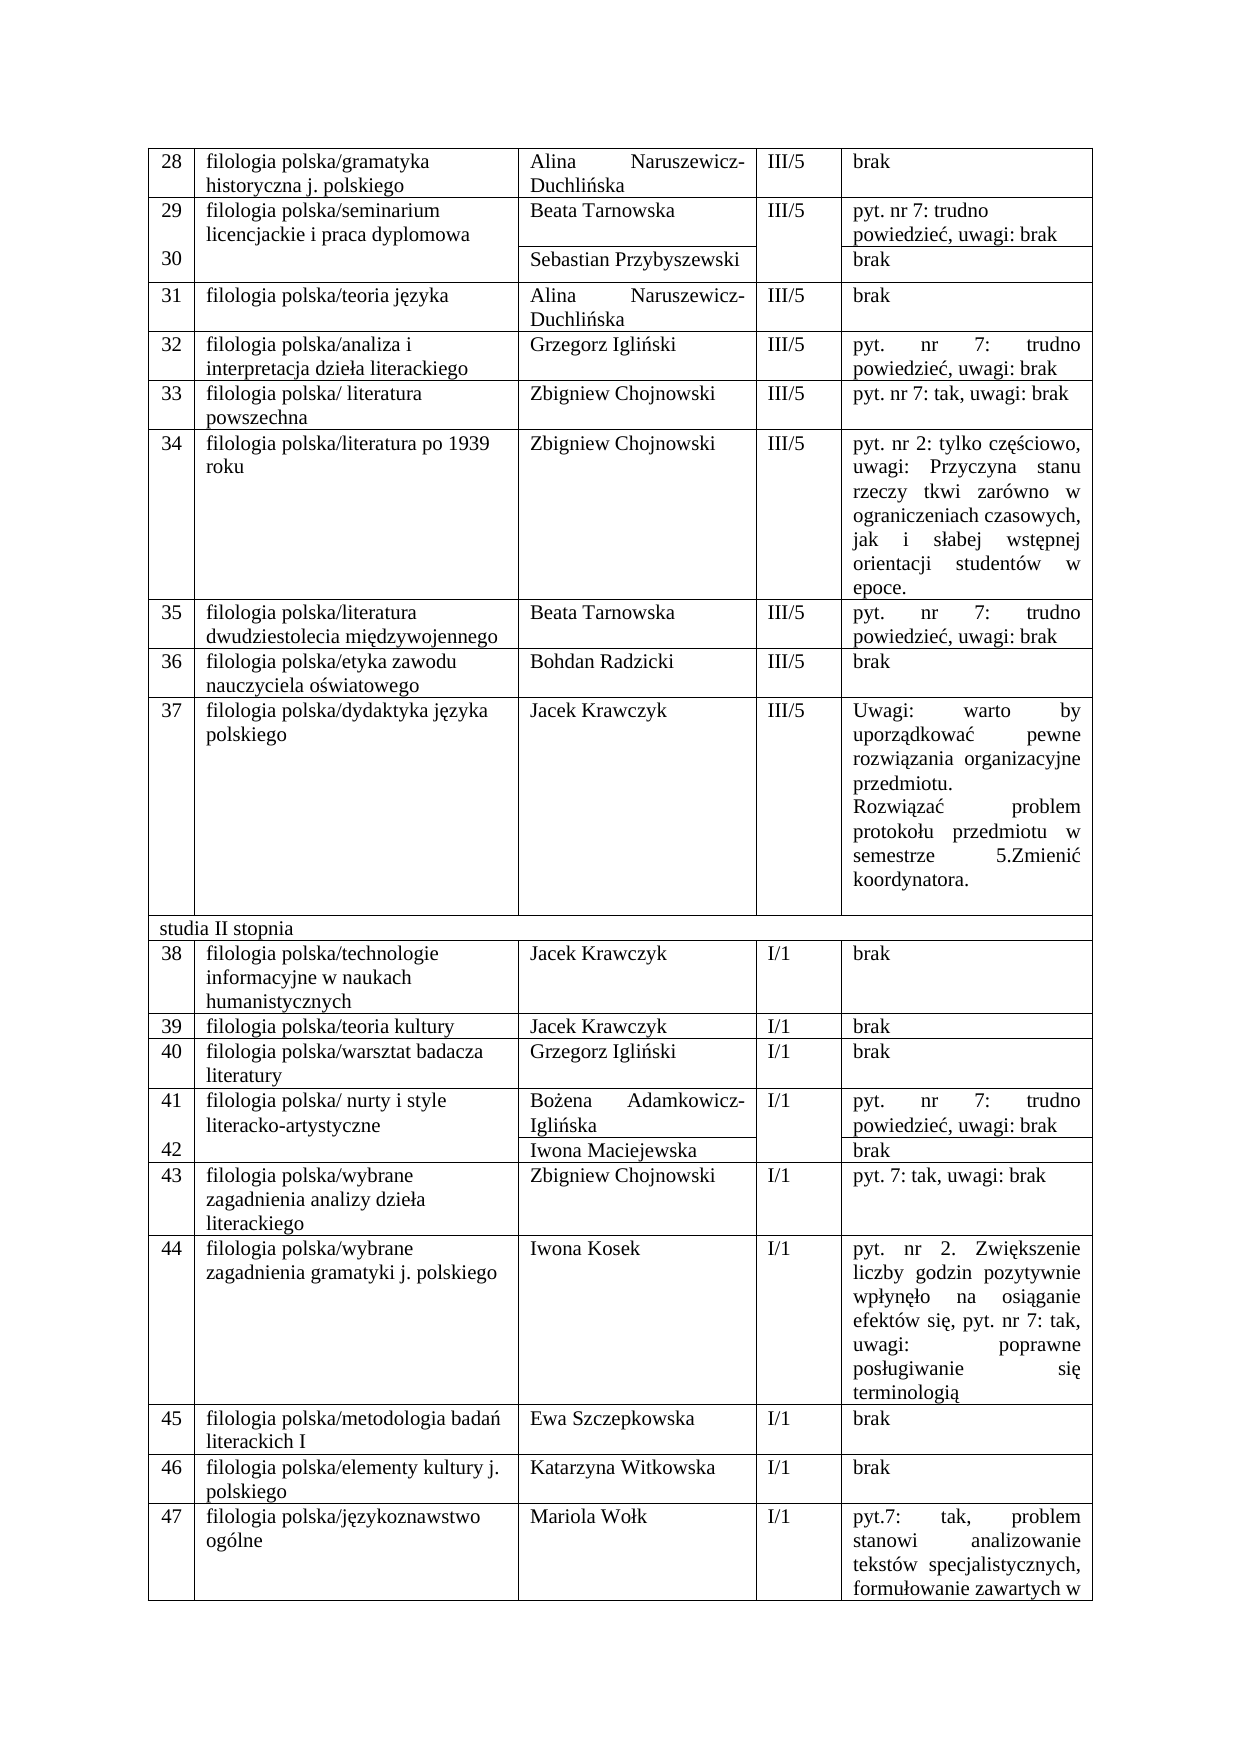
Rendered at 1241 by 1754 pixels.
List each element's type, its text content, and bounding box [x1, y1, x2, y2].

table_cell Jacek Krawczyk [519, 698, 756, 915]
table_cell I/1 [757, 1455, 841, 1503]
table_cell Bożena Adamkowicz-Iglińska [519, 1089, 756, 1137]
table_cell filologia polska/teoria języka [195, 283, 518, 331]
table_cell I/1 [757, 1163, 841, 1235]
table_cell Grzegorz Igliński [519, 1039, 756, 1087]
table_cell I/1 [757, 941, 841, 1013]
table_cell Jacek Krawczyk [519, 1014, 756, 1038]
table_cell Alina Naruszewicz-Duchlińska [519, 149, 756, 197]
table_cell brak [842, 283, 1092, 331]
table_cell Sebastian Przybyszewski [519, 247, 756, 282]
table_cell brak [842, 1138, 1092, 1162]
table_cell brak [842, 1014, 1092, 1038]
table_cell III/5 [757, 332, 841, 380]
table_cell Iwona Maciejewska [519, 1138, 756, 1162]
table_cell pyt. nr 2. Zwiększenie liczby godzin pozytywnie wpłynęło na osiąganie efektów się, pyt. nr 7: tak, uwagi: poprawne posługiwanie się terminologią [842, 1236, 1092, 1404]
table_cell filologia polska/ nurty i style literacko-artystyczne [195, 1089, 518, 1162]
table_cell pyt. nr 2: tylko częściowo, uwagi: Przyczyna stanu rzeczy tkwi zarówno w ograniczeniach czasowych, jak i słabej wstępnej orientacji studentów w epoce. [842, 430, 1092, 599]
table_cell 43 [149, 1163, 194, 1235]
table_cell brak [842, 941, 1092, 1013]
table_cell 34 [149, 430, 194, 599]
table_cell Mariola Wołk [519, 1504, 756, 1600]
table_cell brak [842, 649, 1092, 697]
table_cell Zbigniew Chojnowski [519, 430, 756, 599]
table_cell brak [842, 149, 1092, 197]
table_cell 33 [149, 381, 194, 429]
table_cell filologia polska/etyka zawodu nauczyciela oświatowego [195, 649, 518, 697]
table_cell filologia polska/gramatyka historyczna j. polskiego [195, 149, 518, 197]
table_cell brak [842, 1039, 1092, 1087]
table_cell filologia polska/elementy kultury j. polskiego [195, 1455, 518, 1503]
table_cell Katarzyna Witkowska [519, 1455, 756, 1503]
table_cell Iwona Kosek [519, 1236, 756, 1404]
table_cell Alina Naruszewicz-Duchlińska [519, 283, 756, 331]
table_cell I/1 [757, 1039, 841, 1087]
table_cell Bohdan Radzicki [519, 649, 756, 697]
table_cell filologia polska/metodologia badań literackich I [195, 1405, 518, 1453]
table_cell III/5 [757, 283, 841, 331]
table_cell 35 [149, 600, 194, 648]
table_cell filologia polska/technologie informacyjne w naukach humanistycznych [195, 941, 518, 1013]
table_cell filologia polska/wybrane zagadnienia gramatyki j. polskiego [195, 1236, 518, 1404]
table_cell I/1 [757, 1405, 841, 1453]
table_cell pyt. nr 7: trudno powiedzieć, uwagi: brak [842, 600, 1092, 648]
table_cell filologia polska/wybrane zagadnienia analizy dzieła literackiego [195, 1163, 518, 1235]
table_cell I/1 [757, 1014, 841, 1038]
table_cell brak [842, 1455, 1092, 1503]
table_cell filologia polska/warsztat badacza literatury [195, 1039, 518, 1087]
table_cell 46 [149, 1455, 194, 1503]
table_cell I/1 [757, 1236, 841, 1404]
table_cell Ewa Szczepkowska [519, 1405, 756, 1453]
table_cell filologia polska/literatura dwudziestolecia międzywojennego [195, 600, 518, 648]
table_cell 39 [149, 1014, 194, 1038]
table_cell 32 [149, 332, 194, 380]
table_cell pyt. 7: tak, uwagi: brak [842, 1163, 1092, 1235]
table_cell filologia polska/dydaktyka języka polskiego [195, 698, 518, 915]
table_cell Zbigniew Chojnowski [519, 381, 756, 429]
table_cell I/1 [757, 1089, 841, 1162]
table_cell brak [842, 247, 1092, 282]
table_cell pyt. nr 7: tak, uwagi: brak [842, 381, 1092, 429]
table_cell Beata Tarnowska [519, 198, 756, 246]
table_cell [842, 1504, 1092, 1600]
table_cell 36 [149, 649, 194, 697]
table_cell Jacek Krawczyk [519, 941, 756, 1013]
table_cell 38 [149, 941, 194, 1013]
table_cell pyt. nr 7: trudno powiedzieć, uwagi: brak [842, 1089, 1092, 1137]
table_cell III/5 [757, 649, 841, 697]
table_cell 29 30 [149, 198, 194, 282]
table_cell filologia polska/analiza i interpretacja dzieła literackiego [195, 332, 518, 380]
table_cell III/5 [757, 698, 841, 915]
table_cell 40 [149, 1039, 194, 1087]
table_cell Beata Tarnowska [519, 600, 756, 648]
table_cell Uwagi: warto by uporządkować pewne rozwiązania organizacyjne przedmiotu. Rozwiązać problem protokołu przedmiotu w semestrze 5.Zmienić koordynatora. [842, 698, 1092, 915]
table_cell I/1 [757, 1504, 841, 1600]
table_cell III/5 [757, 198, 841, 282]
table_cell III/5 [757, 430, 841, 599]
table_cell filologia polska/seminarium licencjackie i praca dyplomowa [195, 198, 518, 282]
table_cell 41 42 [149, 1089, 194, 1162]
table_cell 47 [149, 1504, 194, 1600]
table_cell studia II stopnia [149, 916, 1092, 940]
table_cell 44 [149, 1236, 194, 1404]
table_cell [195, 1504, 518, 1600]
table_cell 28 [149, 149, 194, 197]
table_cell Zbigniew Chojnowski [519, 1163, 756, 1235]
table_cell filologia polska/ literatura powszechna [195, 381, 518, 429]
table_cell filologia polska/teoria kultury [195, 1014, 518, 1038]
table_cell 37 [149, 698, 194, 915]
table_cell III/5 [757, 600, 841, 648]
table_cell brak [842, 1405, 1092, 1453]
table_cell 31 [149, 283, 194, 331]
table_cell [842, 198, 1092, 246]
table_cell Grzegorz Igliński [519, 332, 756, 380]
table_cell III/5 [757, 149, 841, 197]
table_cell III/5 [757, 381, 841, 429]
table_cell pyt. nr 7: trudno powiedzieć, uwagi: brak [842, 332, 1092, 380]
table_cell 45 [149, 1405, 194, 1453]
table_cell filologia polska/literatura po 1939 roku [195, 430, 518, 599]
